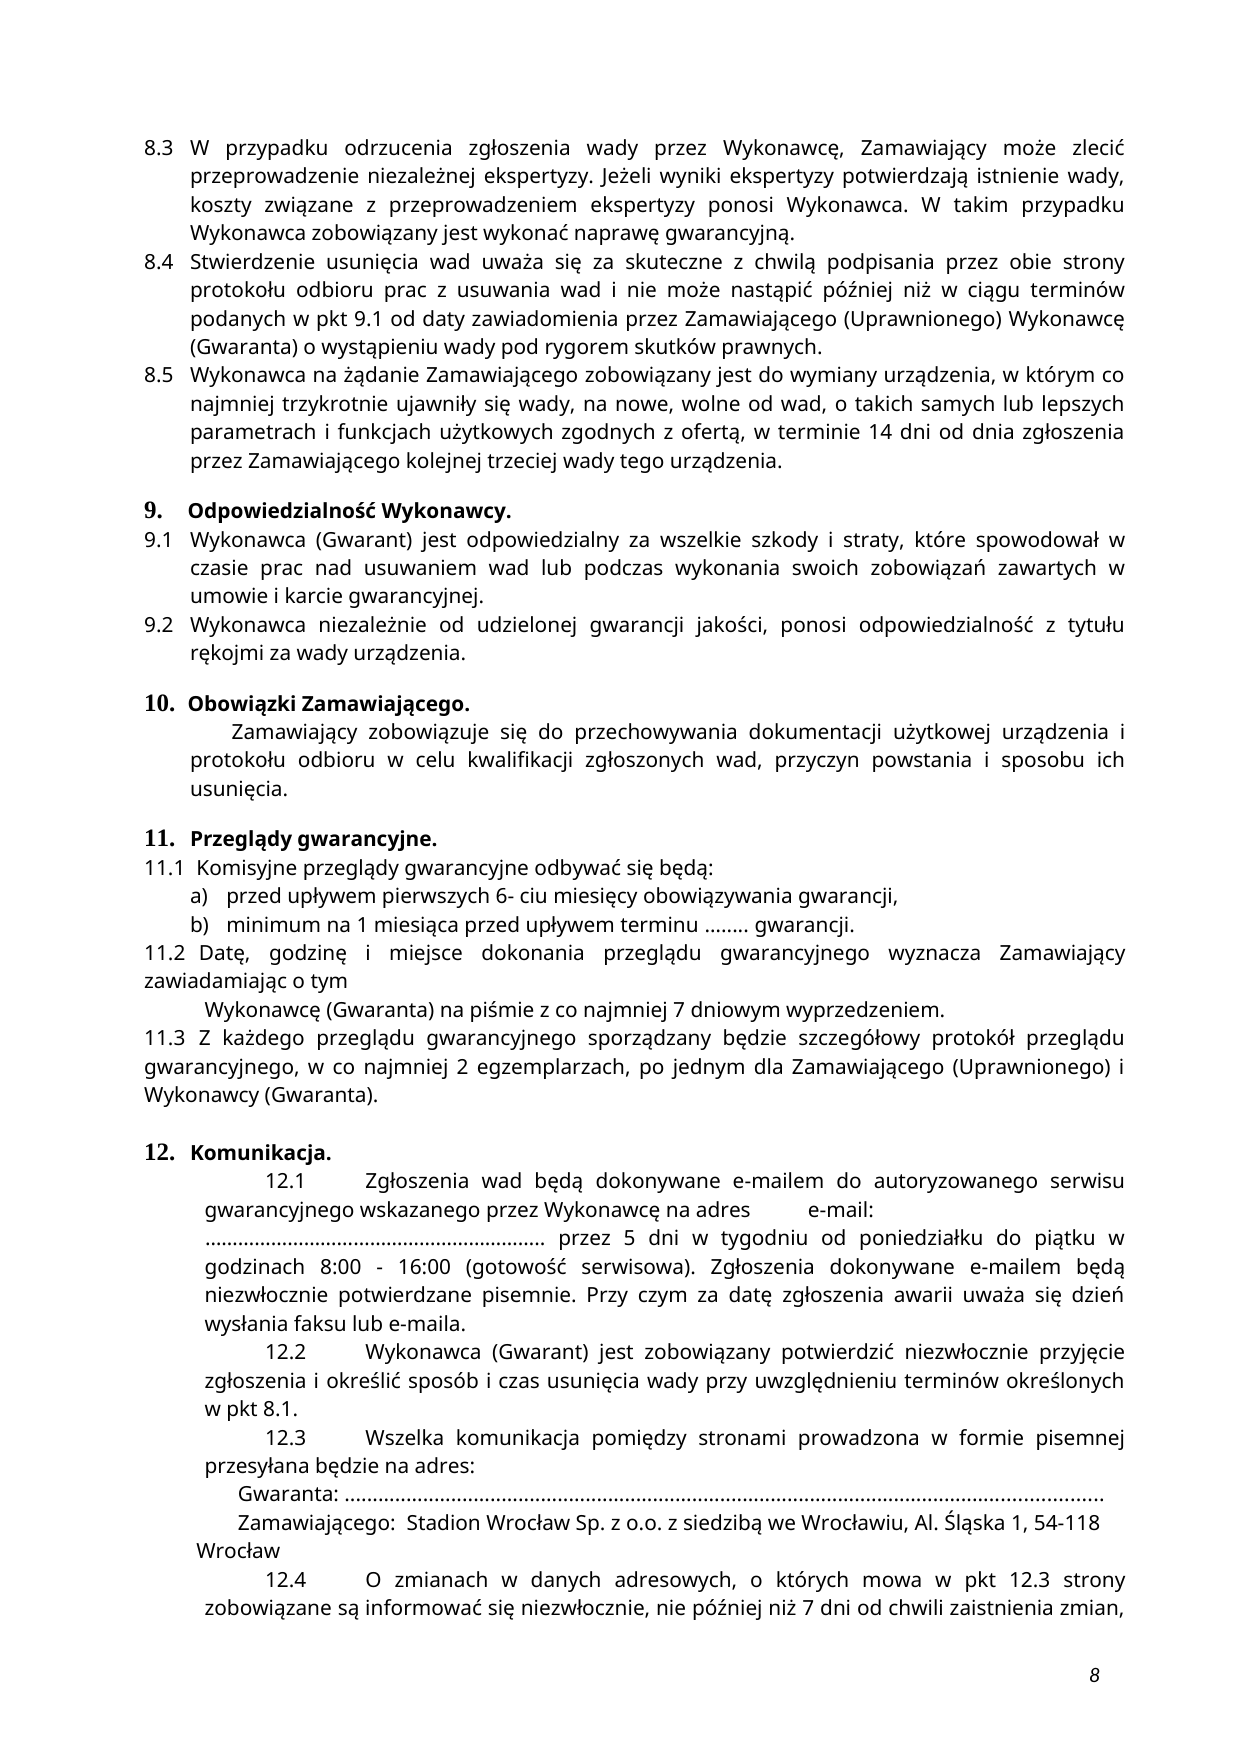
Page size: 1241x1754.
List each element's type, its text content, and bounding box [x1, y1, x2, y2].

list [204, 1565, 1126, 1622]
list Wykonawca (Gwarant) jest zobowiązany potwierdzić niezwłocznie przyjęcie zgłoszenia i określić sposób i czas usunięcia wady przy uwzględnieniu terminów określonych w pkt 8.1. [204, 1337, 1126, 1423]
list Przeglądy gwarancyjne. [144, 823, 1126, 853]
list Z każdego przeglądu gwarancyjnego sporządzany będzie szczegółowy protokół przeglądu gwarancyjnego, w co najmniej 2 egzemplarzach, po jednym dla Zamawiającego (Uprawnionego) i Wykonawcy (Gwaranta). [144, 1023, 1126, 1109]
list Obowiązki Zamawiającego. [144, 688, 1126, 717]
list Wykonawca niezależnie od udzielonej gwarancji jakości, ponosi odpowiedzialność z tytułu rękojmi za wady urządzenia. [144, 610, 1126, 667]
list minimum na 1 miesiąca przed upływem terminu …..... gwarancji. [144, 910, 1126, 938]
list Wykonawca (Gwarant) jest odpowiedzialny za wszelkie szkody i straty, które spowodował w czasie prac nad usuwaniem wad lub podczas wykonania swoich zobowiązań zawartych w umowie i karcie gwarancyjnej. [144, 525, 1126, 610]
text Zamawiający zobowiązuje się do przechowywania dokumentacji użytkowej urządzenia i protokołu odbioru w celu kwalifikacji zgłoszonych wad, przyczyn powstania i sposobu ich usunięcia. [190, 717, 1126, 802]
list Odpowiedzialność Wykonawcy. [144, 495, 1126, 525]
list Komunikacja. [144, 1137, 1126, 1167]
list Wszelka komunikacja pomiędzy stronami prowadzona w formie pisemnej przesyłana będzie na adres: [204, 1423, 1126, 1479]
text Zamawiającego: Stadion Wrocław Sp. z o.o. z siedzibą we Wrocławiu, Al. Śląska 1, 54-118 Wrocław [196, 1508, 1126, 1565]
list Komisyjne przeglądy gwarancyjne odbywać się będą: [144, 853, 1126, 881]
list przed upływem pierwszych 6- ciu miesięcy obowiązywania gwarancji, [144, 881, 1126, 910]
text Wykonawcę (Gwaranta) na piśmie z co najmniej 7 dniowym wyprzedzeniem. [144, 995, 1126, 1023]
list Stwierdzenie usunięcia wad uważa się za skuteczne z chwilą podpisania przez obie strony protokołu odbioru prac z usuwania wad i nie może nastąpić później niż w ciągu terminów podanych w pkt 9.1 od daty zawiadomienia przez Zamawiającego (Uprawnionego) Wykonawcę (Gwaranta) o wystąpieniu wady pod rygorem skutków prawnych. [144, 247, 1126, 361]
list W przypadku odrzucenia zgłoszenia wady przez Wykonawcę, Zamawiający może zlecić przeprowadzenie niezależnej ekspertyzy. Jeżeli wyniki ekspertyzy potwierdzają istnienie wady, koszty związane z przeprowadzeniem ekspertyzy ponosi Wykonawca. W takim przypadku Wykonawca zobowiązany jest wykonać naprawę gwarancyjną. [144, 133, 1126, 247]
list Datę, godzinę i miejsce dokonania przeglądu gwarancyjnego wyznacza Zamawiający zawiadamiając o tym [144, 938, 1126, 995]
list Zgłoszenia wad będą dokonywane e-mailem do autoryzowanego serwisu gwarancyjnego wskazanego przez Wykonawcę na adres e-mail: …………………………………………………….. przez 5 dni w tygodniu od poniedziałku do piątku w godzinach 8:00 - 16:00 (gotowość serwisowa). Zgłoszenia dokonywane e-mailem będą niezwłocznie potwierdzane pisemnie. Przy czym za datę zgłoszenia awarii uważa się dzień wysłania faksu lub e-maila. [204, 1167, 1126, 1337]
list Wykonawca na żądanie Zamawiającego zobowiązany jest do wymiany urządzenia, w którym co najmniej trzykrotnie ujawniły się wady, na nowe, wolne od wad, o takich samych lub lepszych parametrach i funkcjach użytkowych zgodnych z ofertą, w terminie 14 dni od dnia zgłoszenia przez Zamawiającego kolejnej trzeciej wady tego urządzenia. [144, 361, 1126, 474]
text Gwaranta: [196, 1479, 1126, 1508]
